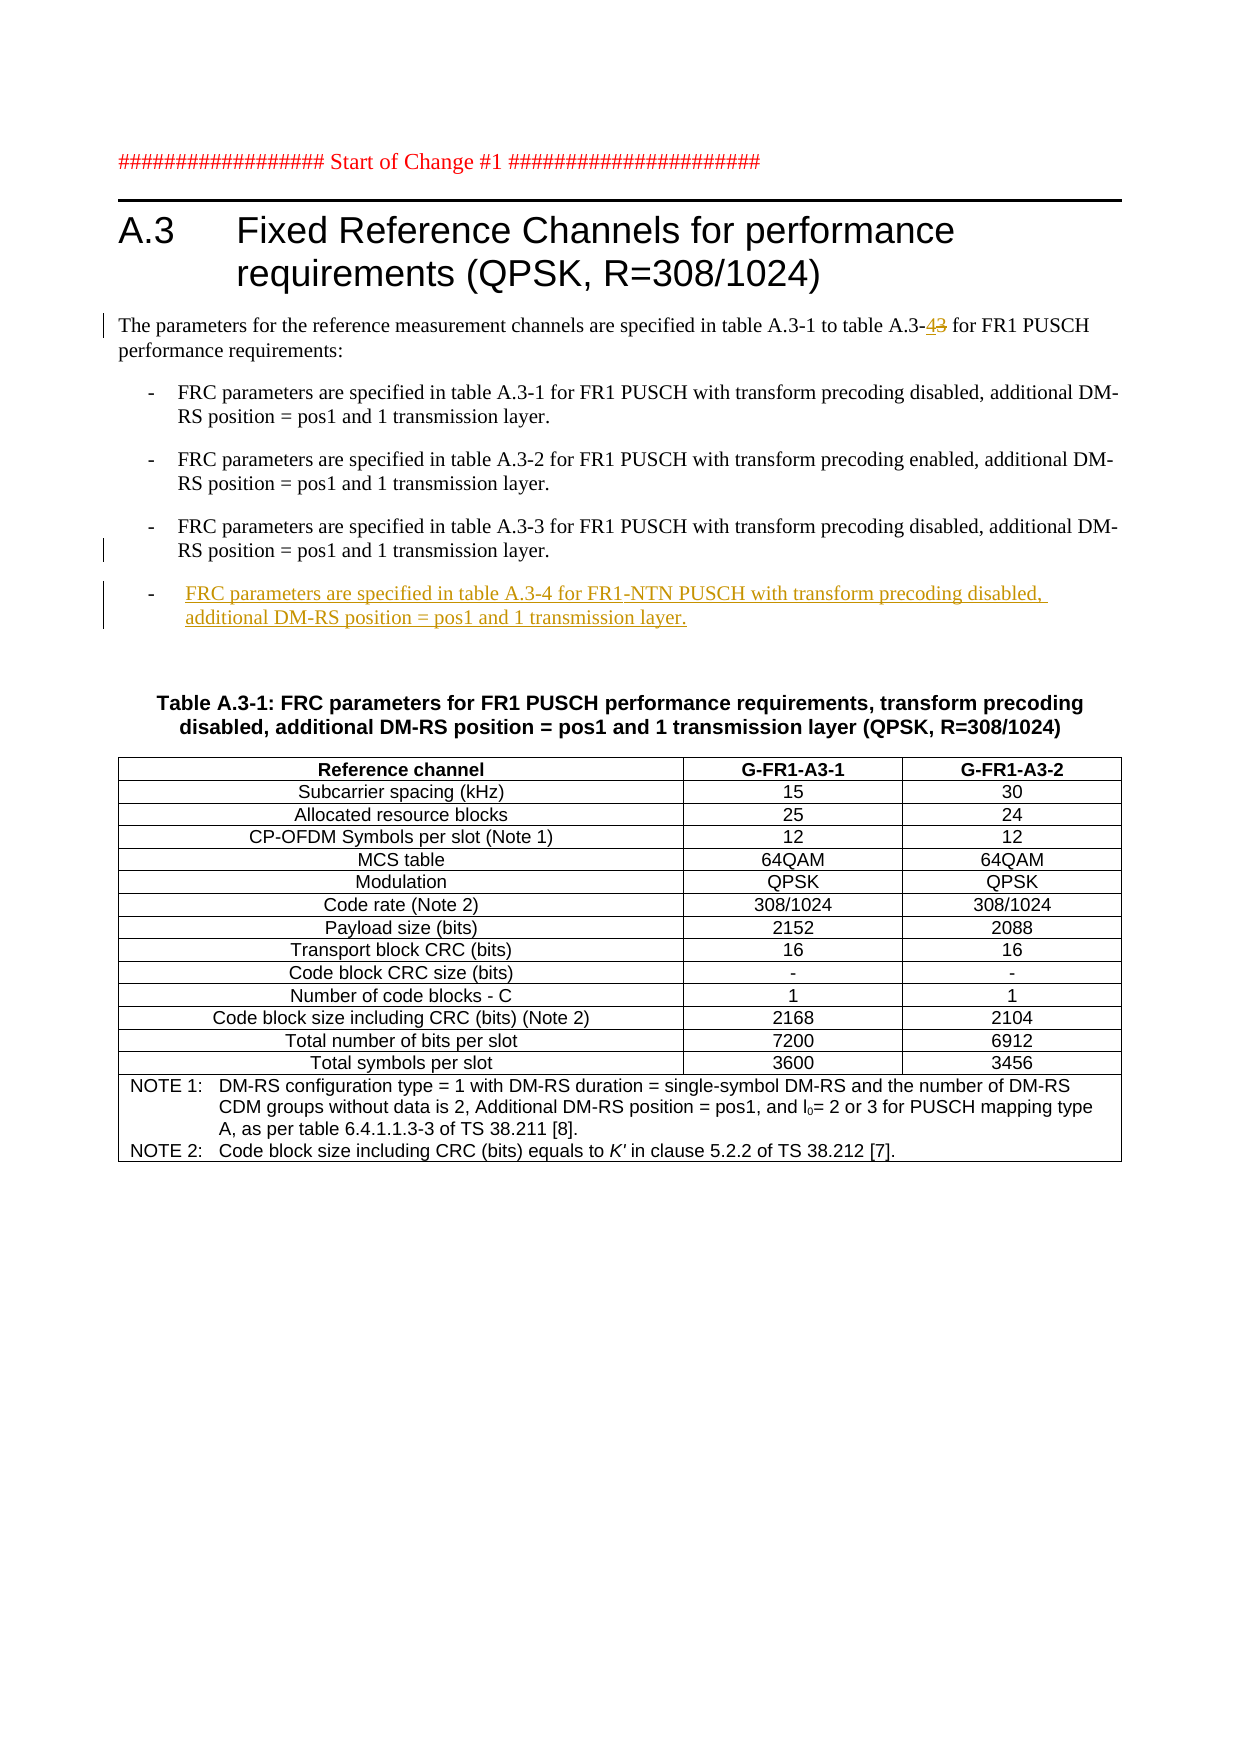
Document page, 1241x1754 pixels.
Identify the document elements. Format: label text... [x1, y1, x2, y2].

table_cell NOTE 1: DM-RS configuration type = 1 with DM-RS duration = single-symbol DM-RS and the number of DM-RS CDM groups without data is 2, Additional DM-RS position = pos1, and l0= 2 or 3 for PUSCH mapping type A, as per table 6.4.1.1.3-3 of TS 38.211 [8]. NOTE 2: Code block size including CRC (bits) equals to K' in clause 5.2.2 of TS 38.212 [7]. [119, 1075, 1121, 1161]
table_cell Subcarrier spacing (kHz) [119, 781, 683, 802]
table_cell - [903, 962, 1121, 983]
table_cell 25 [684, 804, 902, 825]
table_cell Total symbols per slot [119, 1052, 683, 1074]
table_cell 1 [684, 984, 902, 1006]
table_cell 64QAM [903, 849, 1121, 870]
text - FRC parameters are specified in table A.3-1 for FR1 PUSCH with transform precoding disabled, additional DM-RS position = pos1 and 1 transmission layer. [148, 380, 1122, 428]
table_cell 3456 [903, 1052, 1121, 1074]
text The parameters for the reference measurement channels are specified in table A.3-1 to table A.3- for FR1 PUSCH performance requirements: [118, 313, 1122, 362]
table_cell 12 [903, 826, 1121, 848]
table_cell Payload size (bits) [119, 917, 683, 938]
table_cell 16 [684, 939, 902, 961]
table_cell Code rate (Note 2) [119, 894, 683, 916]
table_cell Allocated resource blocks [119, 804, 683, 825]
table_cell CP-OFDM Symbols per slot (Note 1) [119, 826, 683, 848]
table_header G-FR1-A3-2 [903, 758, 1121, 780]
table_cell Number of code blocks - C [119, 984, 683, 1006]
table_cell 2168 [684, 1007, 902, 1028]
table_cell Total number of bits per slot [119, 1030, 683, 1051]
table_cell Transport block CRC (bits) [119, 939, 683, 961]
table_cell 2152 [684, 917, 902, 938]
table_cell 2088 [903, 917, 1121, 938]
table_header Reference channel [119, 758, 683, 780]
table_cell 308/1024 [903, 894, 1121, 916]
table_cell 2104 [903, 1007, 1121, 1028]
table_cell 12 [684, 826, 902, 848]
table_cell QPSK [684, 871, 902, 893]
subtitle A.3 Fixed Reference Channels for performance requirements (QPSK, R=308/1024) [118, 202, 1122, 295]
table_cell 15 [684, 781, 902, 802]
text - FRC parameters are specified in table A.3-2 for FR1 PUSCH with transform precoding enabled, additional DM-RS position = pos1 and 1 transmission layer. [148, 447, 1122, 495]
table_cell - [684, 962, 902, 983]
table_cell 6912 [903, 1030, 1121, 1051]
text ################## Start of Change #1 ###################### [118, 148, 1122, 174]
table_cell Code block size including CRC (bits) (Note 2) [119, 1007, 683, 1028]
table_cell QPSK [903, 871, 1121, 893]
table_cell Modulation [119, 871, 683, 893]
table_cell Code block CRC size (bits) [119, 962, 683, 983]
table_cell 3600 [684, 1052, 902, 1074]
table_header G-FR1-A3-1 [684, 758, 902, 780]
table_cell 16 [903, 939, 1121, 961]
table_cell 64QAM [684, 849, 902, 870]
table_cell 1 [903, 984, 1121, 1006]
table_cell 308/1024 [684, 894, 902, 916]
table_cell MCS table [119, 849, 683, 870]
table_cell 7200 [684, 1030, 902, 1051]
text Table A.3-1: FRC parameters for FR1 PUSCH performance requirements, transform precoding disabled, additional DM-RS position = pos1 and 1 transmission layer (QPSK, R=308/1024) [118, 691, 1122, 738]
text - FRC parameters are specified in table A.3-3 for FR1 PUSCH with transform precoding disabled, additional DM-RS position = pos1 and 1 transmission layer. [148, 514, 1122, 562]
table_cell 30 [903, 781, 1121, 802]
table_cell 24 [903, 804, 1121, 825]
